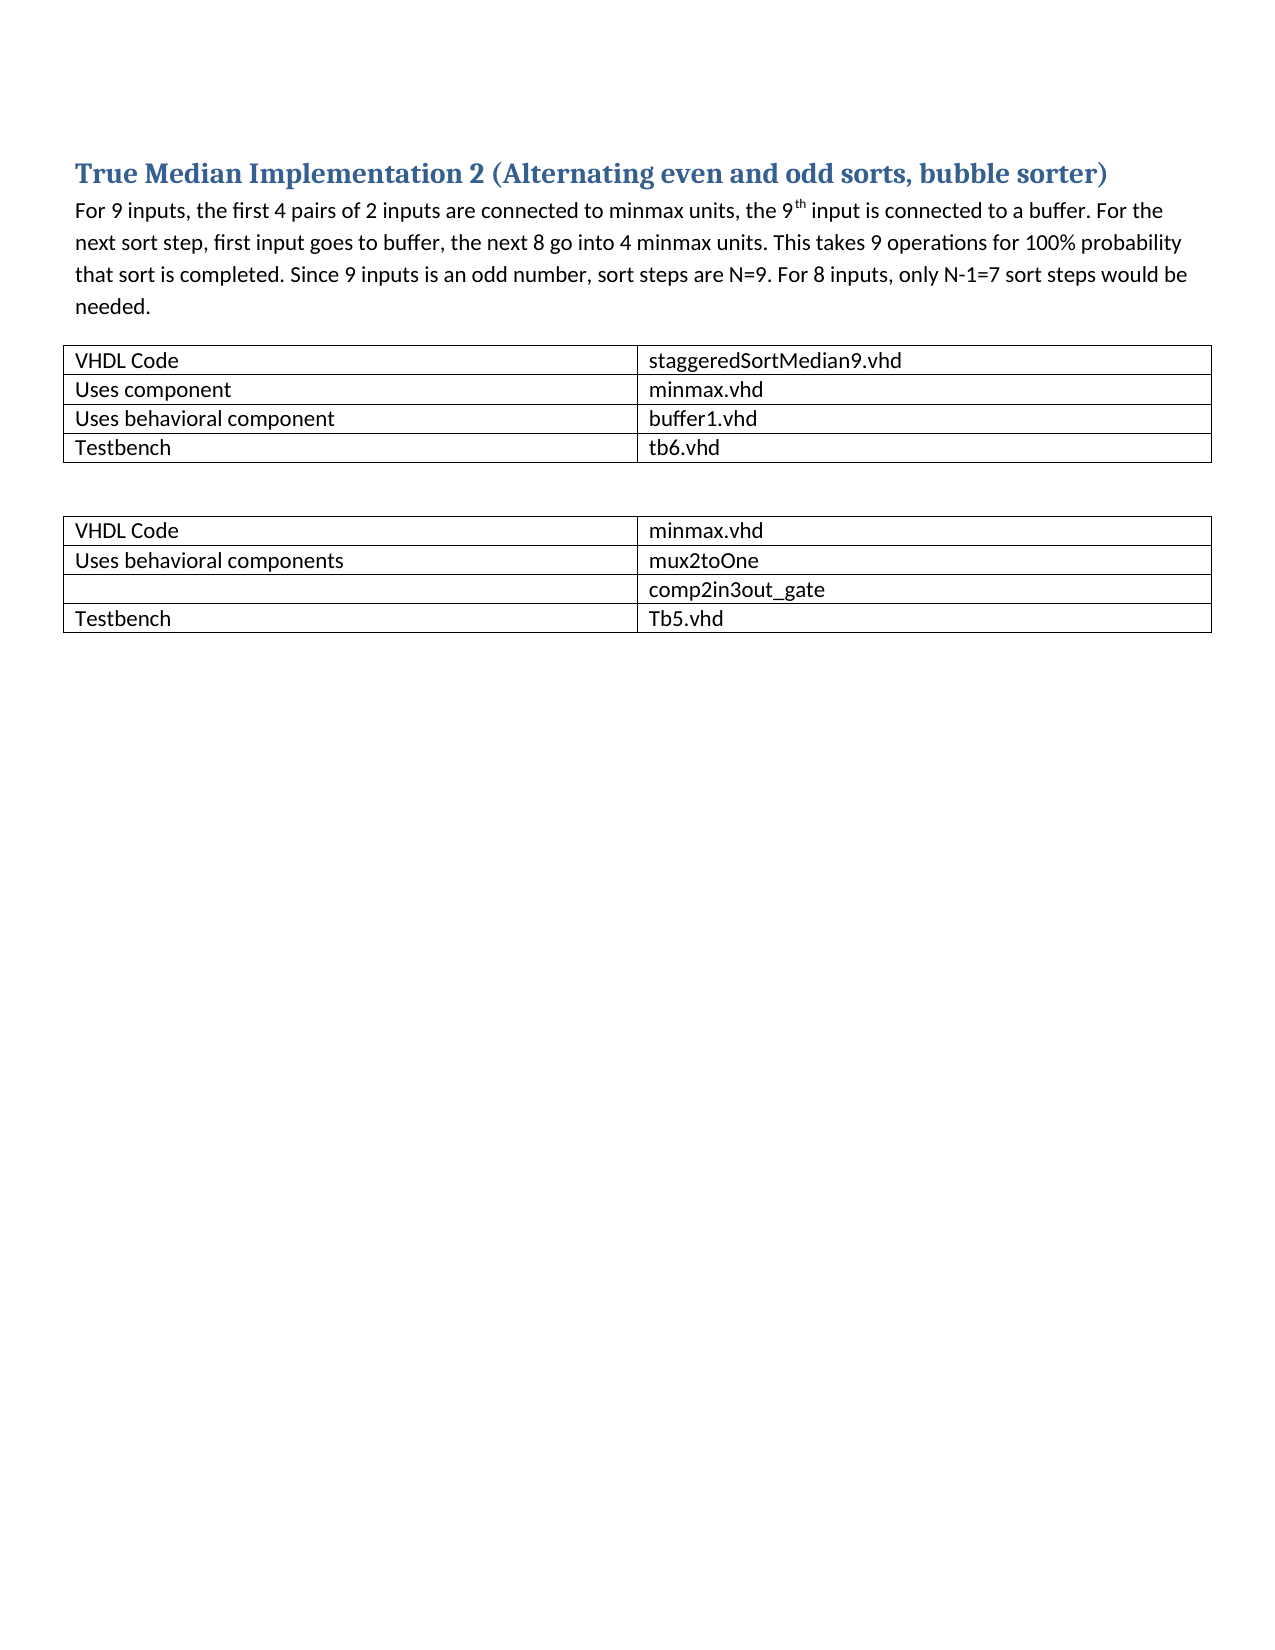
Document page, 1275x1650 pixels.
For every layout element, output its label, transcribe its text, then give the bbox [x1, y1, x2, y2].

subtitle True Median Implementation 2 (Alternating even and odd sorts, bubble sorter) [75, 157, 1200, 191]
table_cell [64, 575, 637, 603]
table_cell Testbench [64, 434, 637, 462]
table_header minmax.vhd [638, 517, 1211, 545]
table_header VHDL Code [64, 346, 637, 374]
table_header VHDL Code [64, 517, 637, 545]
table_cell minmax.vhd [638, 375, 1211, 403]
table_cell tb6.vhd [638, 434, 1211, 462]
table_cell Testbench [64, 604, 637, 632]
table_cell comp2in3out_gate [638, 575, 1211, 603]
table_header staggeredSortMedian9.vhd [638, 346, 1211, 374]
table_cell buffer1.vhd [638, 405, 1211, 432]
table_cell mux2toOne [638, 546, 1211, 574]
table_cell Uses behavioral component [64, 405, 637, 432]
table_cell Tb5.vhd [638, 604, 1211, 632]
text For 9 inputs, the first 4 pairs of 2 inputs are connected to minmax units, the 9th input is connected to a buffer. For the next sort step, first input goes to buffer, the next 8 go into 4 minmax units. This takes 9 operations for 100% probability that sort is completed. Since 9 inputs is an odd number, sort steps are N=9. For 8 inputs, only N-1=7 sort steps would be needed. [75, 196, 1200, 320]
table_cell Uses behavioral components [64, 546, 637, 574]
table_cell Uses component [64, 375, 637, 403]
